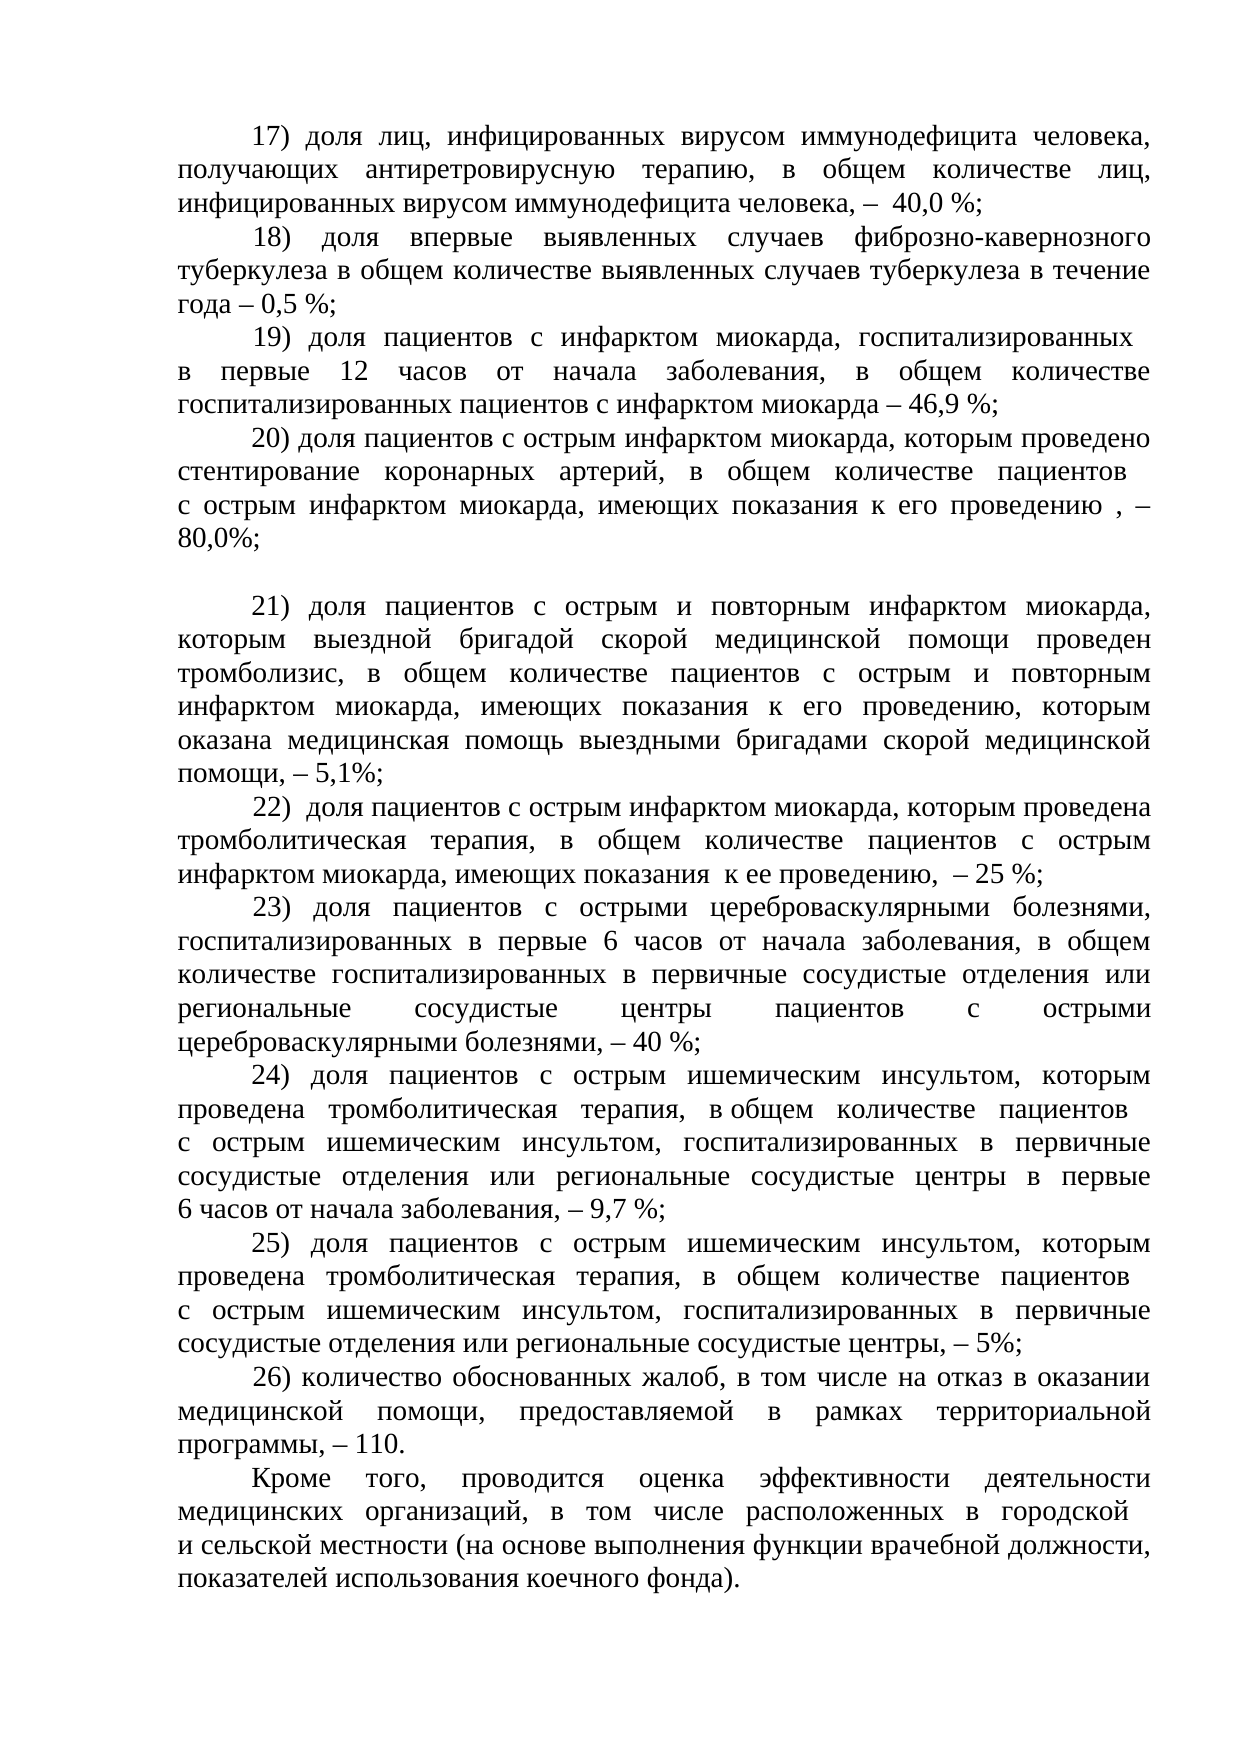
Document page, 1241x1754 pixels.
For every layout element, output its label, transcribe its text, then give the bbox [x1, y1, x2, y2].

text 21) доля пациентов с острым и повторным инфарктом миокарда, которым выездной бригадой скорой медицинской помощи проведен тромболизис, в общем количестве пациентов с острым и повторным инфарктом миокарда, имеющих показания к его проведению, которым оказана медицинская помощь выездными бригадами скорой медицинской помощи, – 5,1%; [177, 588, 1152, 789]
text 17) доля лиц, инфицированных вирусом иммунодефицита человека, получающих антиретровирусную терапию, в общем количестве лиц, инфицированных вирусом иммунодефицита человека, – 40,0 %; [177, 118, 1152, 219]
text 24) доля пациентов с острым ишемическим инсультом, которым проведена тромболитическая терапия, в общем количестве пациентов с острым ишемическим инсультом, госпитализированных в первичные сосудистые отделения или региональные сосудистые центры в первые 6 часов от начала заболевания, – 9,7 %; [177, 1057, 1152, 1225]
text 19) доля пациентов с инфарктом миокарда, госпитализированных в первые 12 часов от начала заболевания, в общем количестве госпитализированных пациентов с инфарктом миокарда – 46,9 %; [177, 319, 1152, 420]
text 25) доля пациентов с острым ишемическим инсультом, которым проведена тромболитическая терапия, в общем количестве пациентов с острым ишемическим инсультом, госпитализированных в первичные сосудистые отделения или региональные сосудистые центры, – 5%; [177, 1225, 1152, 1359]
text 20) доля пациентов с острым инфарктом миокарда, которым проведено стентирование коронарных артерий, в общем количестве пациентов с острым инфарктом миокарда, имеющих показания к его проведению , – 80,0%; [177, 420, 1152, 554]
text 22) доля пациентов с острым инфарктом миокарда, которым проведена тромболитическая терапия, в общем количестве пациентов с острым инфарктом миокарда, имеющих показания к ее проведению, – 25 %; [177, 789, 1152, 889]
text Кроме того, проводится оценка эффективности деятельности медицинских организаций, в том числе расположенных в городской и сельской местности (на основе выполнения функции врачебной должности, показателей использования коечного фонда). [177, 1460, 1152, 1594]
text 18) доля впервые выявленных случаев фиброзно-кавернозного туберкулеза в общем количестве выявленных случаев туберкулеза в течение года – 0,5 %; [177, 219, 1152, 319]
text 23) доля пациентов с острыми цереброваскулярными болезнями, госпитализированных в первые 6 часов от начала заболевания, в общем количестве госпитализированных в первичные сосудистые отделения или региональные сосудистые центры пациентов с острыми цереброваскулярными болезнями, – 40 %; [177, 889, 1152, 1057]
text 26) количество обоснованных жалоб, в том числе на отказ в оказании медицинской помощи, предоставляемой в рамках территориальной программы, – 110. [177, 1359, 1152, 1460]
